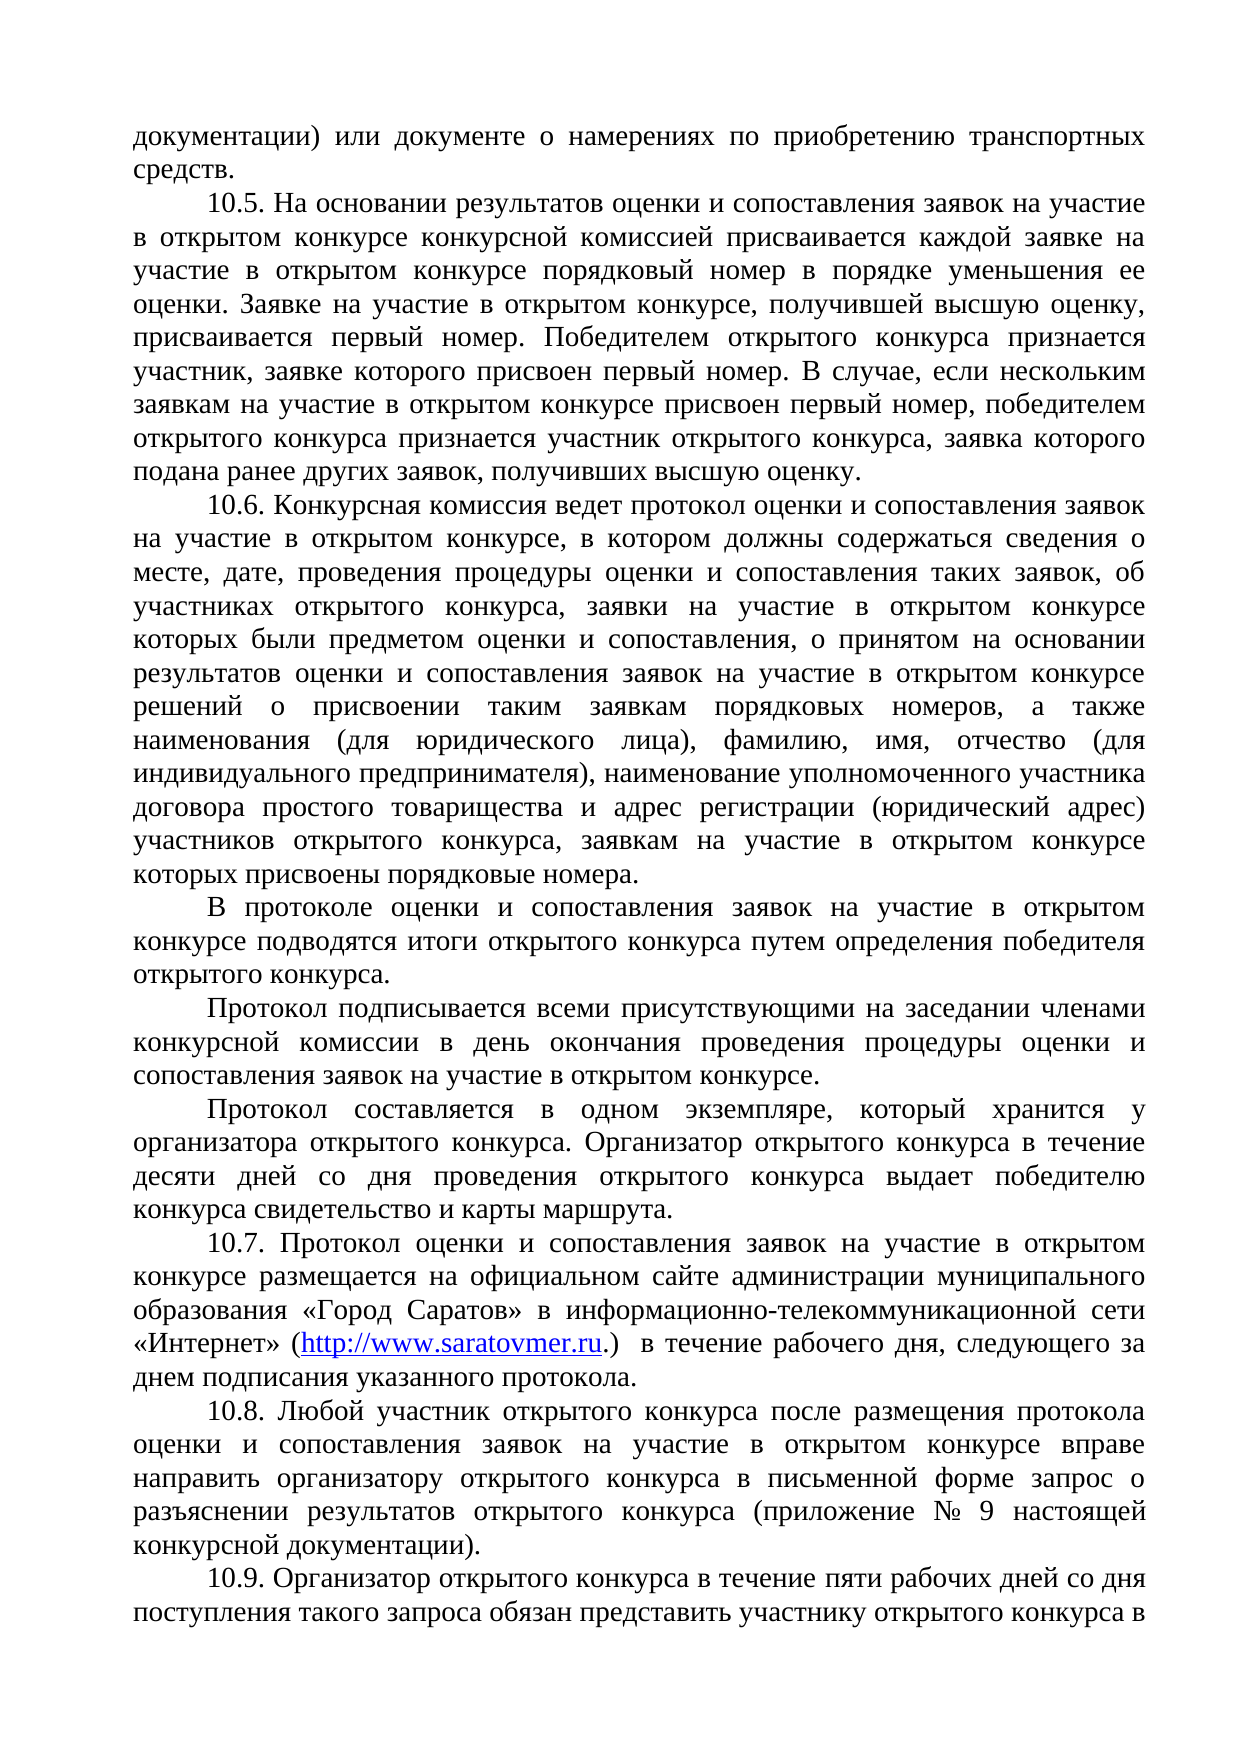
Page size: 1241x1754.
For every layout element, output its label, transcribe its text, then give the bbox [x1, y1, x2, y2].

text 10.8. Любой участник открытого конкурса после размещения протокола оценки и сопоставления заявок на участие в открытом конкурсе вправе направить организатору открытого конкурса в письменной форме запрос о разъяснении результатов открытого конкурса (приложение № 9 настоящей конкурсной документации). [133, 1393, 1146, 1560]
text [133, 118, 1146, 185]
text 10.5. На основании результатов оценки и сопоставления заявок на участие в открытом конкурсе конкурсной комиссией присваивается каждой заявке на участие в открытом конкурсе порядковый номер в порядке уменьшения ее оценки. Заявке на участие в открытом конкурсе, получившей высшую оценку, присваивается первый номер. Победителем открытого конкурса признается участник, заявке которого присвоен первый номер. В случае, если нескольким заявкам на участие в открытом конкурсе присвоен первый номер, победителем открытого конкурса признается участник открытого конкурса, заявка которого подана ранее других заявок, получивших высшую оценку. [133, 185, 1146, 487]
text 10.6. Конкурсная комиссия ведет протокол оценки и сопоставления заявок на участие в открытом конкурсе, в котором должны содержаться сведения о месте, дате, проведения процедуры оценки и сопоставления таких заявок, об участниках открытого конкурса, заявки на участие в открытом конкурсе которых были предметом оценки и сопоставления, о принятом на основании результатов оценки и сопоставления заявок на участие в открытом конкурсе решений о присвоении таким заявкам порядковых номеров, а также наименования (для юридического лица), фамилию, имя, отчество (для индивидуального предпринимателя), наименование уполномоченного участника договора простого товарищества и адрес регистрации (юридический адрес) участников открытого конкурса, заявкам на участие в открытом конкурсе которых присвоены порядковые номера. [133, 487, 1146, 889]
text В протоколе оценки и сопоставления заявок на участие в открытом конкурсе подводятся итоги открытого конкурса путем определения победителя открытого конкурса. [133, 889, 1146, 990]
text 10.7. Протокол оценки и сопоставления заявок на участие в открытом конкурсе размещается на официальном сайте администрации муниципального образования «Город Саратов» в информационно-телекоммуникационной сети «Интернет» (http://www.saratovmer.ru.) в течение рабочего дня, следующего за днем подписания указанного протокола. [133, 1225, 1146, 1393]
text Протокол составляется в одном экземпляре, который хранится у организатора открытого конкурса. Организатор открытого конкурса в течение десяти дней со дня проведения открытого конкурса выдает победителю конкурса свидетельство и карты маршрута. [133, 1091, 1146, 1225]
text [133, 1560, 1146, 1627]
text Протокол подписывается всеми присутствующими на заседании членами конкурсной комиссии в день окончания проведения процедуры оценки и сопоставления заявок на участие в открытом конкурсе. [133, 990, 1146, 1091]
